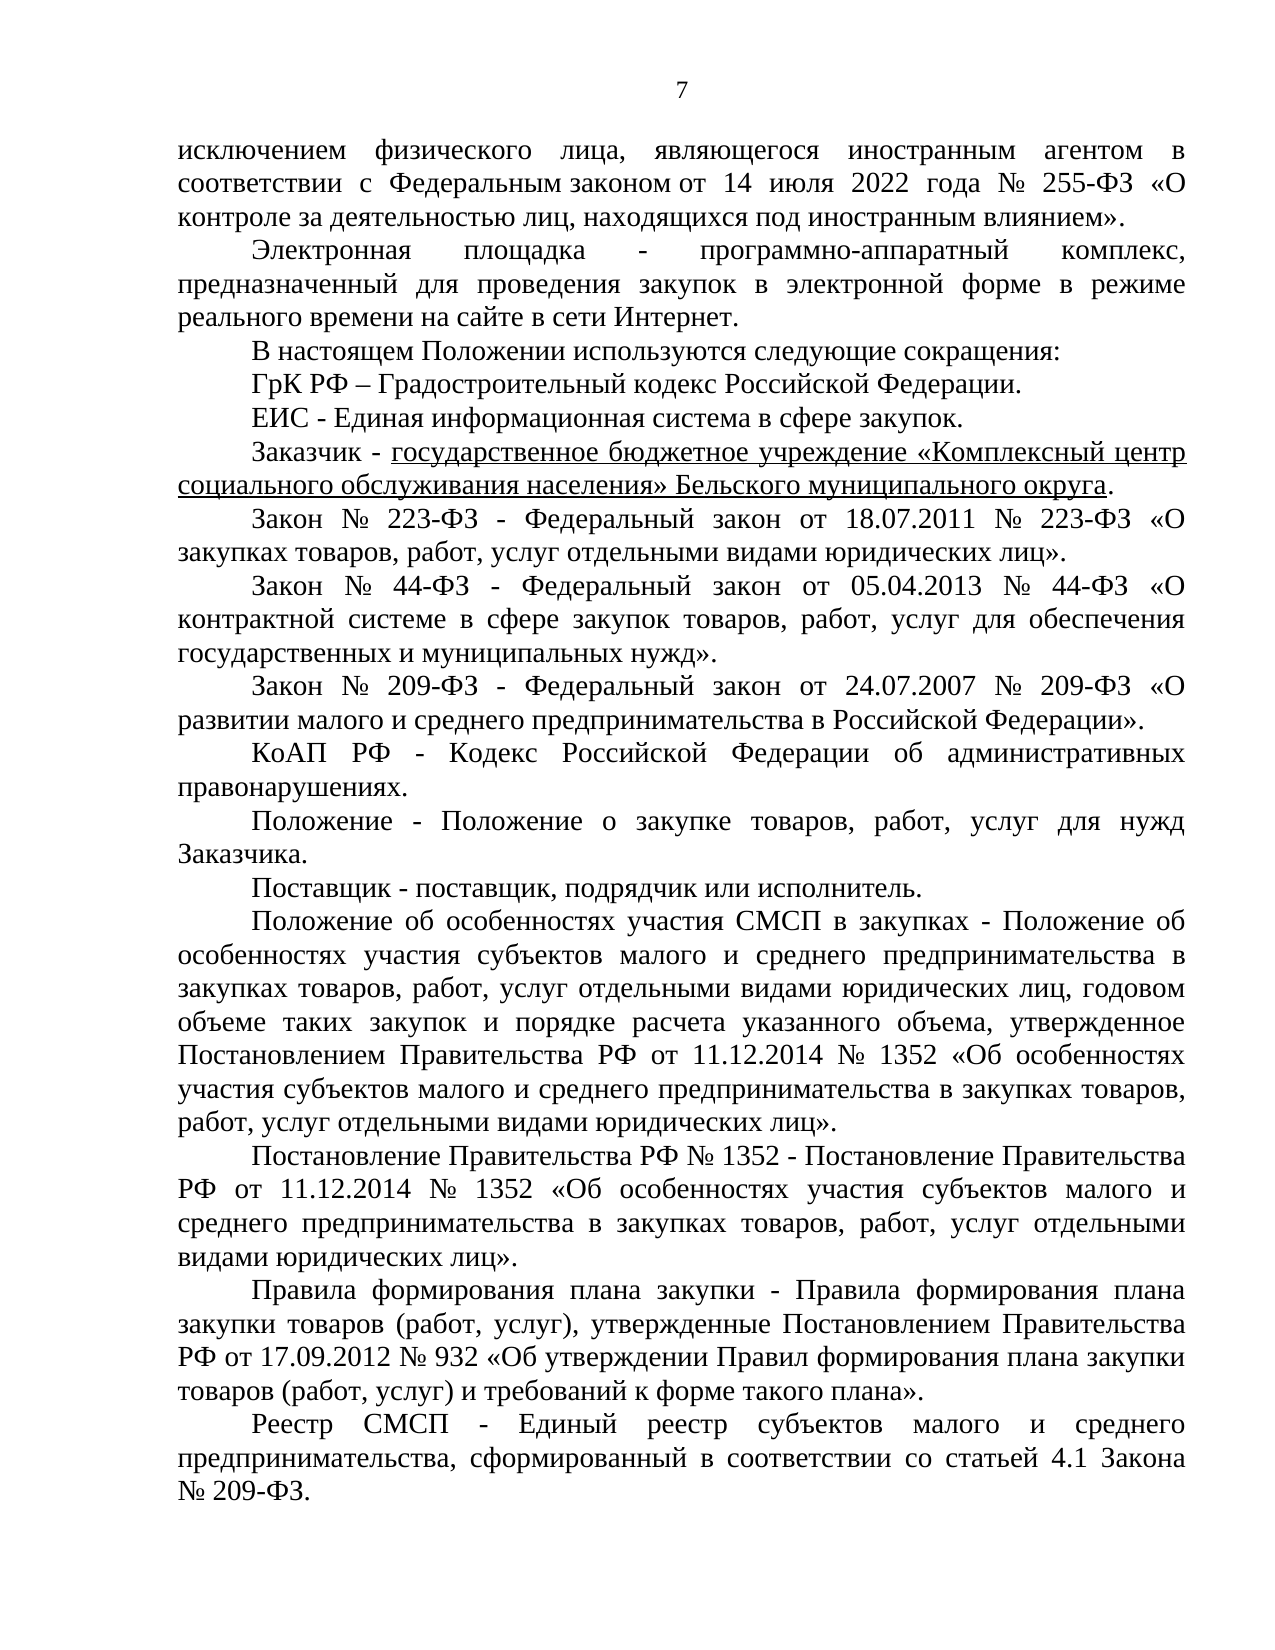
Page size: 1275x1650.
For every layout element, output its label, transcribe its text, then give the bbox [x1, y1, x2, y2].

text Закон № 209-ФЗ - Федеральный закон от 24.07.2007 № 209-ФЗ «О развитии малого и среднего предпринимательства в Российской Федерации». [177, 668, 1186, 736]
text В настоящем Положении используются следующие сокращения: [177, 333, 1186, 367]
text Электронная площадка - программно-аппаратный комплекс, предназначенный для проведения закупок в электронной форме в режиме реального времени на сайте в сети Интернет. [177, 232, 1186, 333]
text Правила формирования плана закупки - Правила формирования плана закупки товаров (работ, услуг), утвержденные Постановлением Правительства РФ от 17.09.2012 № 932 «Об утверждении Правил формирования плана закупки товаров (работ, услуг) и требований к форме такого плана». [177, 1272, 1186, 1406]
text ЕИС - Единая информационная система в сфере закупок. [177, 400, 1186, 434]
text Закон № 223-ФЗ - Федеральный закон от 18.07.2011 № 223-ФЗ «О закупках товаров, работ, услуг отдельными видами юридических лиц». [177, 501, 1186, 568]
text КоАП РФ - Кодекс Российской Федерации об административных правонарушениях. [177, 736, 1186, 803]
text Положение - Положение о закупке товаров, работ, услуг для нужд Заказчика. [177, 803, 1186, 870]
text Положение об особенностях участия СМСП в закупках - Положение об особенностях участия субъектов малого и среднего предпринимательства в закупках товаров, работ, услуг отдельными видами юридических лиц, годовом объеме таких закупок и порядке расчета указанного объема, утвержденное Постановлением Правительства РФ от 11.12.2014 № 1352 «Об особенностях участия субъектов малого и среднего предпринимательства в закупках товаров, работ, услуг отдельными видами юридических лиц». [177, 903, 1186, 1138]
text Поставщик - поставщик, подрядчик или исполнитель. [177, 870, 1186, 903]
text Реестр СМСП - Единый реестр субъектов малого и среднего предпринимательства, сформированный в соответствии со статьей 4.1 Закона № 209-ФЗ. [177, 1406, 1186, 1507]
text Заказчик - государственное бюджетное учреждение «Комплексный центр социального обслуживания населения» Бельского муниципального округа. [177, 434, 1186, 501]
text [177, 132, 1186, 232]
text ГрК РФ – Градостроительный кодекс Российской Федерации. [177, 367, 1186, 400]
text Закон № 44-ФЗ - Федеральный закон от 05.04.2013 № 44-ФЗ «О контрактной системе в сфере закупок товаров, работ, услуг для обеспечения государственных и муниципальных нужд». [177, 568, 1186, 668]
text Постановление Правительства РФ № 1352 - Постановление Правительства РФ от 11.12.2014 № 1352 «Об особенностях участия субъектов малого и среднего предпринимательства в закупках товаров, работ, услуг отдельными видами юридических лиц». [177, 1138, 1186, 1272]
